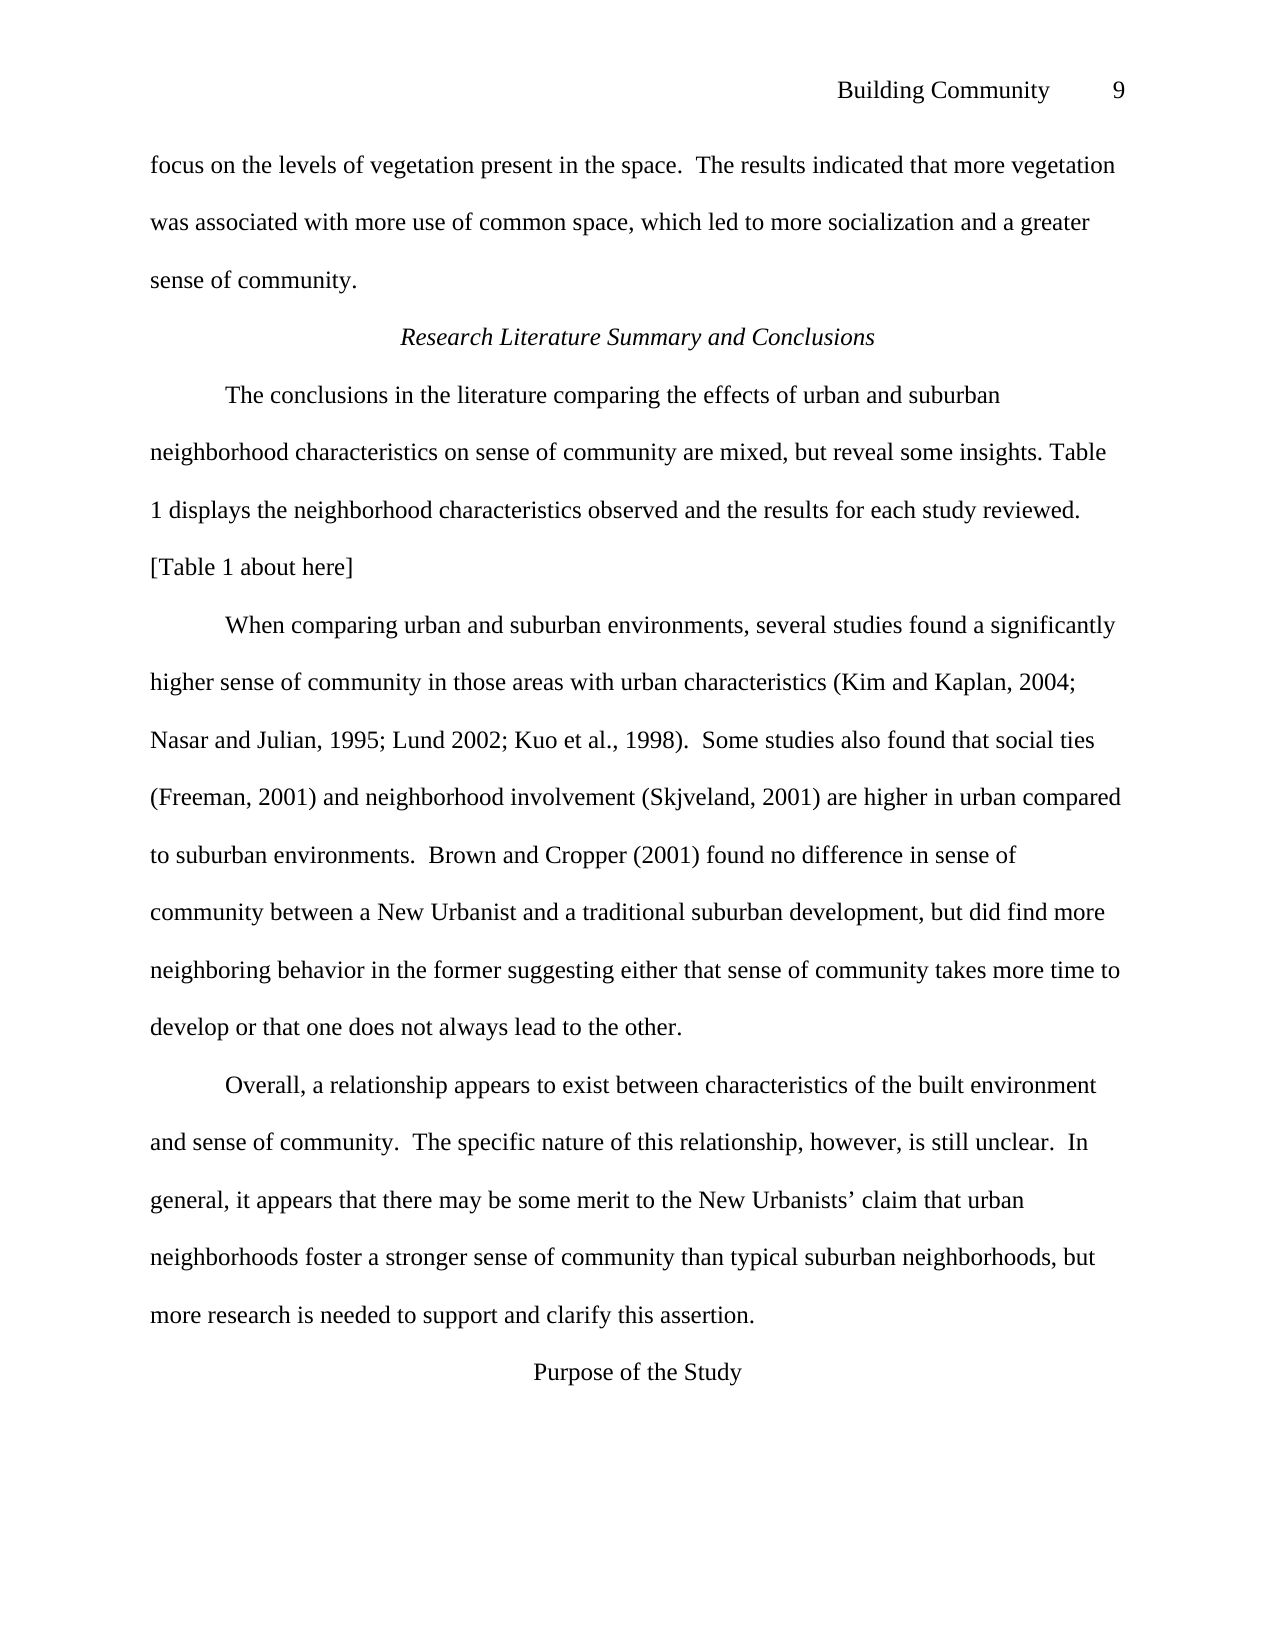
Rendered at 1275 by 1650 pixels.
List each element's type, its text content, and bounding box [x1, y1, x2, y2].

text Overall, a relationship appears to exist between characteristics of the built environment and sense of community. The specific nature of this relationship, however, is still unclear. In general, it appears that there may be some merit to the New Urbanists’ claim that urban neighborhoods foster a stronger sense of community than typical suburban neighborhoods, but more research is needed to support and clarify this assertion. [150, 1070, 1125, 1329]
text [150, 150, 1125, 294]
text The conclusions in the literature comparing the effects of urban and suburban neighborhood characteristics on sense of community are mixed, but reveal some insights. Table 1 displays the neighborhood characteristics observed and the results for each study reviewed. [150, 380, 1125, 524]
text Purpose of the Study [150, 1357, 1125, 1386]
text When comparing urban and suburban environments, several studies found a significantly higher sense of community in those areas with urban characteristics (Kim and Kaplan, 2004; Nasar and Julian, 1995; Lund 2002; Kuo et al., 1998). Some studies also found that social ties (Freeman, 2001) and neighborhood involvement (Skjveland, 2001) are higher in urban compared to suburban environments. Brown and Cropper (2001) found no difference in sense of community between a New Urbanist and a traditional suburban development, but did find more neighboring behavior in the former suggesting either that sense of community takes more time to develop or that one does not always lead to the other. [150, 610, 1125, 1041]
text Research Literature Summary and Conclusions [150, 322, 1125, 351]
text [Table 1 about here] [150, 552, 1125, 581]
